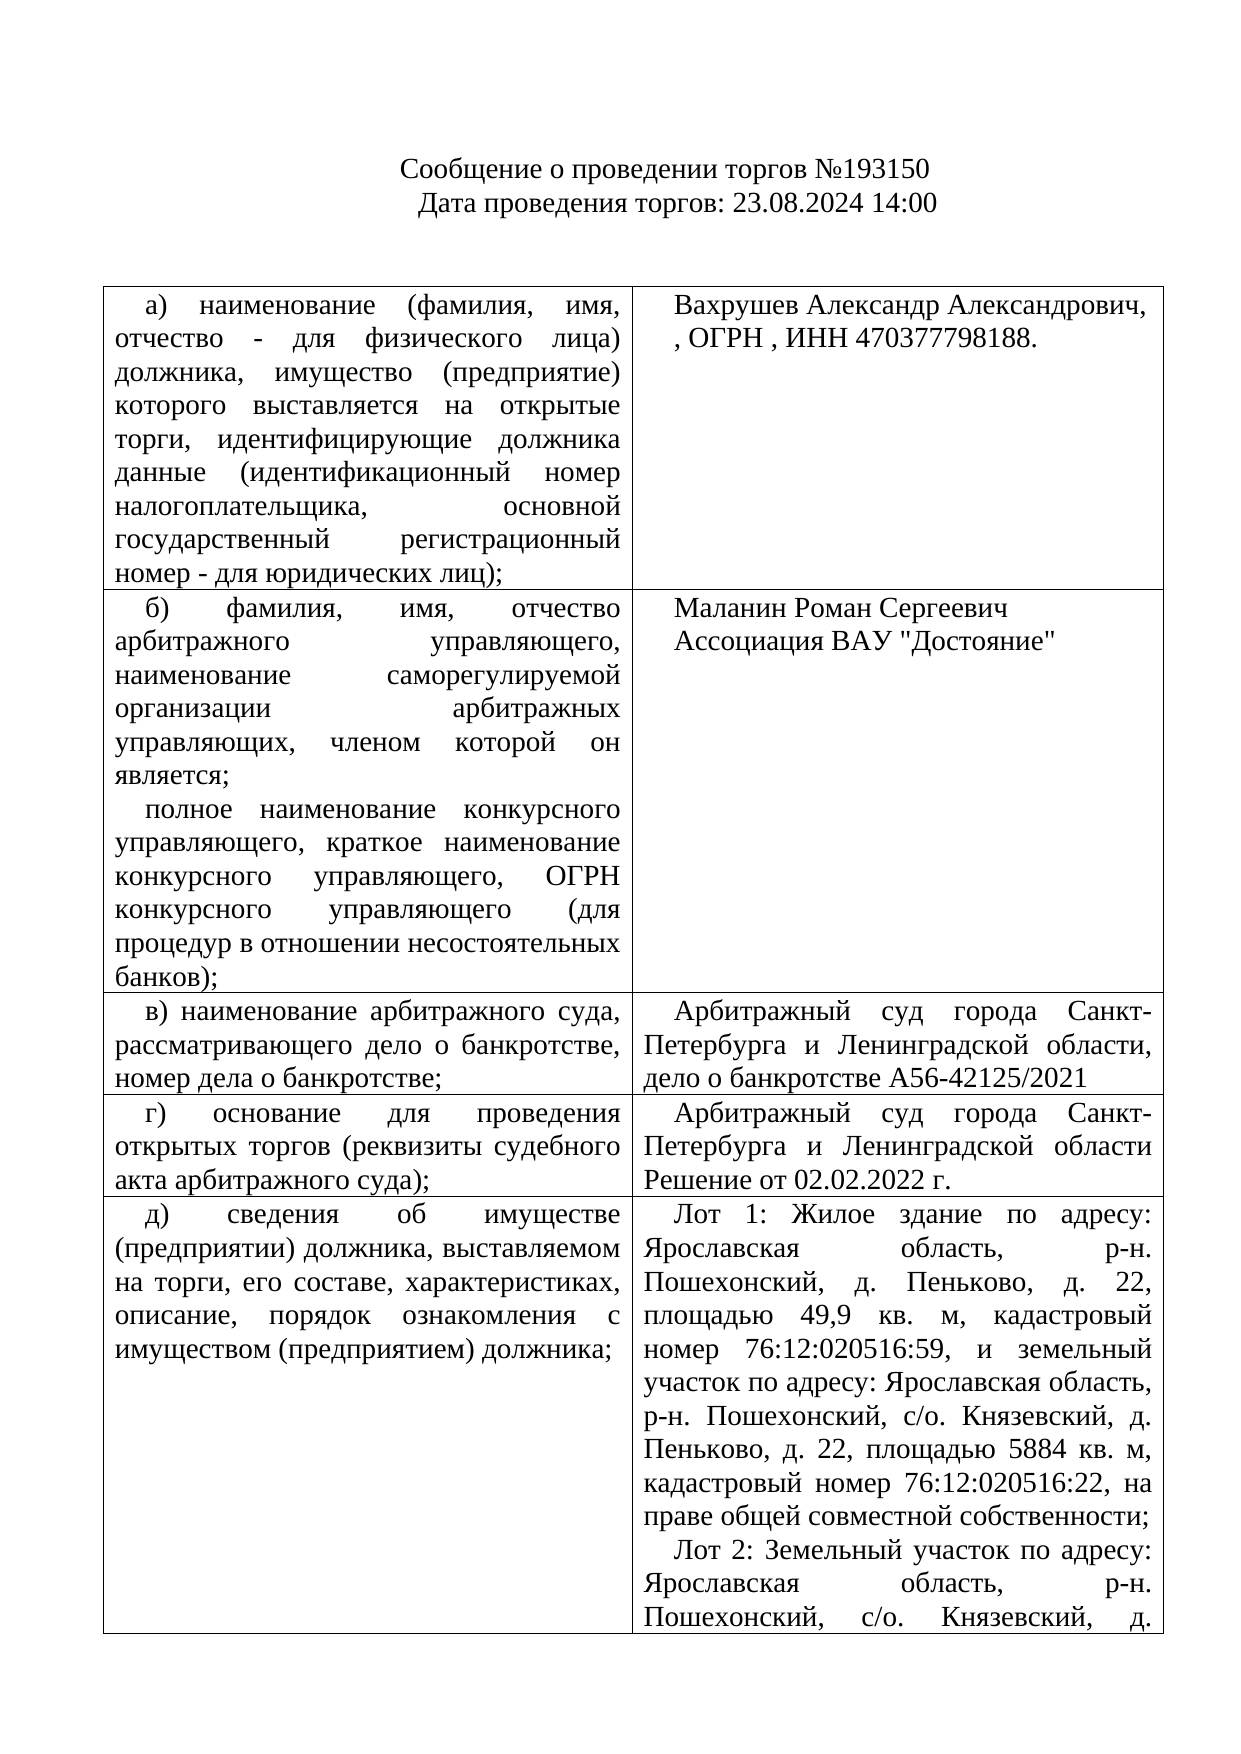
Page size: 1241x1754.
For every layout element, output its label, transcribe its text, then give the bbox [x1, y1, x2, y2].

table_cell г) основание для проведения открытых торгов (реквизиты судебного акта арбитражного суда); [104, 1095, 632, 1196]
table_cell б) фамилия, имя, отчество арбитражного управляющего, наименование саморегулируемой организации арбитражных управляющих, членом которой он является; полное наименование конкурсного управляющего, краткое наименование конкурсного управляющего, ОГРН конкурсного управляющего (для процедур в отношении несостоятельных банков); [104, 590, 632, 992]
table_header а) наименование (фамилия, имя, отчество - для физического лица) должника, имущество (предприятие) которого выставляется на открытые торги, идентифицирующие должника данные (идентификационный номер налогоплательщика, основной государственный регистрационный номер - для юридических лиц); [104, 287, 632, 589]
table_cell в) наименование арбитражного суда, рассматривающего дело о банкротстве, номер дела о банкротстве; [104, 993, 632, 1094]
table_header Вахрушев Александр Александрович, , ОГРН , ИНН 470377798188. [633, 287, 1163, 589]
table_cell Арбитражный суд города Санкт-Петербурга и Ленинградской области, дело о банкротстве А56-42125/2021 [633, 993, 1163, 1094]
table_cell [633, 1197, 1163, 1633]
text Сообщение о проведении торгов №193150 [148, 152, 1152, 185]
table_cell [104, 1197, 632, 1633]
table_cell Арбитражный суд города Санкт-Петербурга и Ленинградской области Решение от 02.02.2022 г. [633, 1095, 1163, 1196]
table_cell Маланин Роман Сергеевич Ассоциация ВАУ "Достояние" [633, 590, 1163, 992]
text Дата проведения торгов: 23.08.2024 14:00 [148, 185, 1152, 219]
